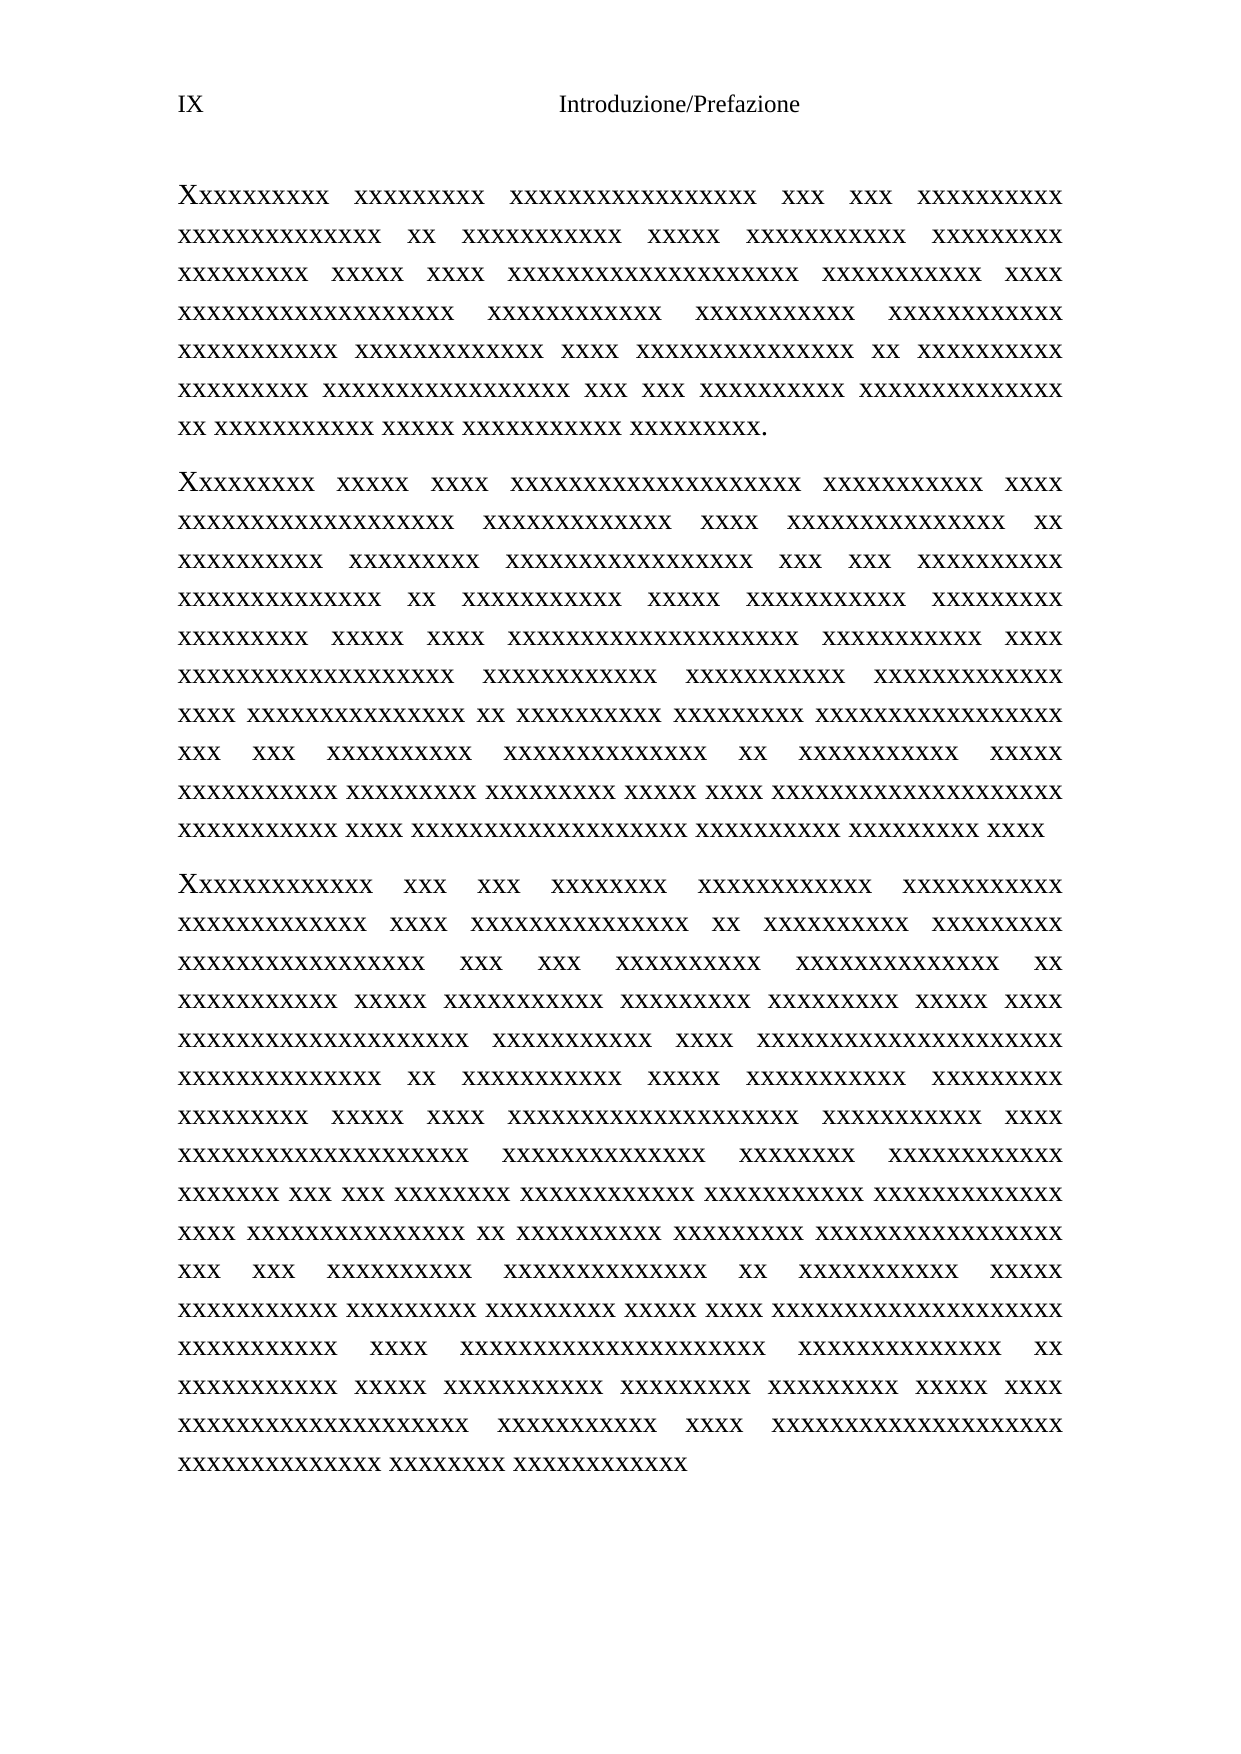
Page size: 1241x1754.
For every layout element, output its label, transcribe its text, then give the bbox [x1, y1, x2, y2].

text Xxxxxxxxx xxxxx xxxx xxxxxxxxxxxxxxxxxxxx xxxxxxxxxxx xxxx xxxxxxxxxxxxxxxxxxx xxxxxxxxxxxxx xxxx xxxxxxxxxxxxxxx xx xxxxxxxxxx xxxxxxxxx xxxxxxxxxxxxxxxxx xxx xxx xxxxxxxxxx xxxxxxxxxxxxxx xx xxxxxxxxxxx xxxxx xxxxxxxxxxx xxxxxxxxx xxxxxxxxx xxxxx xxxx xxxxxxxxxxxxxxxxxxxx xxxxxxxxxxx xxxx xxxxxxxxxxxxxxxxxxx xxxxxxxxxxxx xxxxxxxxxxx xxxxxxxxxxxxx xxxx xxxxxxxxxxxxxxx xx xxxxxxxxxx xxxxxxxxx xxxxxxxxxxxxxxxxx xxx xxx xxxxxxxxxx xxxxxxxxxxxxxx xx xxxxxxxxxxx xxxxx xxxxxxxxxxx xxxxxxxxx xxxxxxxxx xxxxx xxxx xxxxxxxxxxxxxxxxxxxx xxxxxxxxxxx xxxx xxxxxxxxxxxxxxxxxxx xxxxxxxxxx xxxxxxxxx xxxx [177, 464, 1063, 844]
text Xxxxxxxxxx xxxxxxxxx xxxxxxxxxxxxxxxxx xxx xxx xxxxxxxxxx xxxxxxxxxxxxxx xx xxxxxxxxxxx xxxxx xxxxxxxxxxx xxxxxxxxx xxxxxxxxx xxxxx xxxx xxxxxxxxxxxxxxxxxxxx xxxxxxxxxxx xxxx xxxxxxxxxxxxxxxxxxx xxxxxxxxxxxx xxxxxxxxxxx xxxxxxxxxxxx xxxxxxxxxxx xxxxxxxxxxxxx xxxx xxxxxxxxxxxxxxx xx xxxxxxxxxx xxxxxxxxx xxxxxxxxxxxxxxxxx xxx xxx xxxxxxxxxx xxxxxxxxxxxxxx xx xxxxxxxxxxx xxxxx xxxxxxxxxxx xxxxxxxxx. [177, 177, 1063, 442]
text Xxxxxxxxxxxxx xxx xxx xxxxxxxx xxxxxxxxxxxx xxxxxxxxxxx xxxxxxxxxxxxx xxxx xxxxxxxxxxxxxxx xx xxxxxxxxxx xxxxxxxxx xxxxxxxxxxxxxxxxx xxx xxx xxxxxxxxxx xxxxxxxxxxxxxx xx xxxxxxxxxxx xxxxx xxxxxxxxxxx xxxxxxxxx xxxxxxxxx xxxxx xxxx xxxxxxxxxxxxxxxxxxxx xxxxxxxxxxx xxxx xxxxxxxxxxxxxxxxxxxxx xxxxxxxxxxxxxx xx xxxxxxxxxxx xxxxx xxxxxxxxxxx xxxxxxxxx xxxxxxxxx xxxxx xxxx xxxxxxxxxxxxxxxxxxxx xxxxxxxxxxx xxxx xxxxxxxxxxxxxxxxxxxx xxxxxxxxxxxxxx xxxxxxxx xxxxxxxxxxxx xxxxxxx xxx xxx xxxxxxxx xxxxxxxxxxxx xxxxxxxxxxx xxxxxxxxxxxxx xxxx xxxxxxxxxxxxxxx xx xxxxxxxxxx xxxxxxxxx xxxxxxxxxxxxxxxxx xxx xxx xxxxxxxxxx xxxxxxxxxxxxxx xx xxxxxxxxxxx xxxxx xxxxxxxxxxx xxxxxxxxx xxxxxxxxx xxxxx xxxx xxxxxxxxxxxxxxxxxxxx xxxxxxxxxxx xxxx xxxxxxxxxxxxxxxxxxxxx xxxxxxxxxxxxxx xx xxxxxxxxxxx xxxxx xxxxxxxxxxx xxxxxxxxx xxxxxxxxx xxxxx xxxx xxxxxxxxxxxxxxxxxxxx xxxxxxxxxxx xxxx xxxxxxxxxxxxxxxxxxxx xxxxxxxxxxxxxx xxxxxxxx xxxxxxxxxxxx [177, 866, 1063, 1477]
